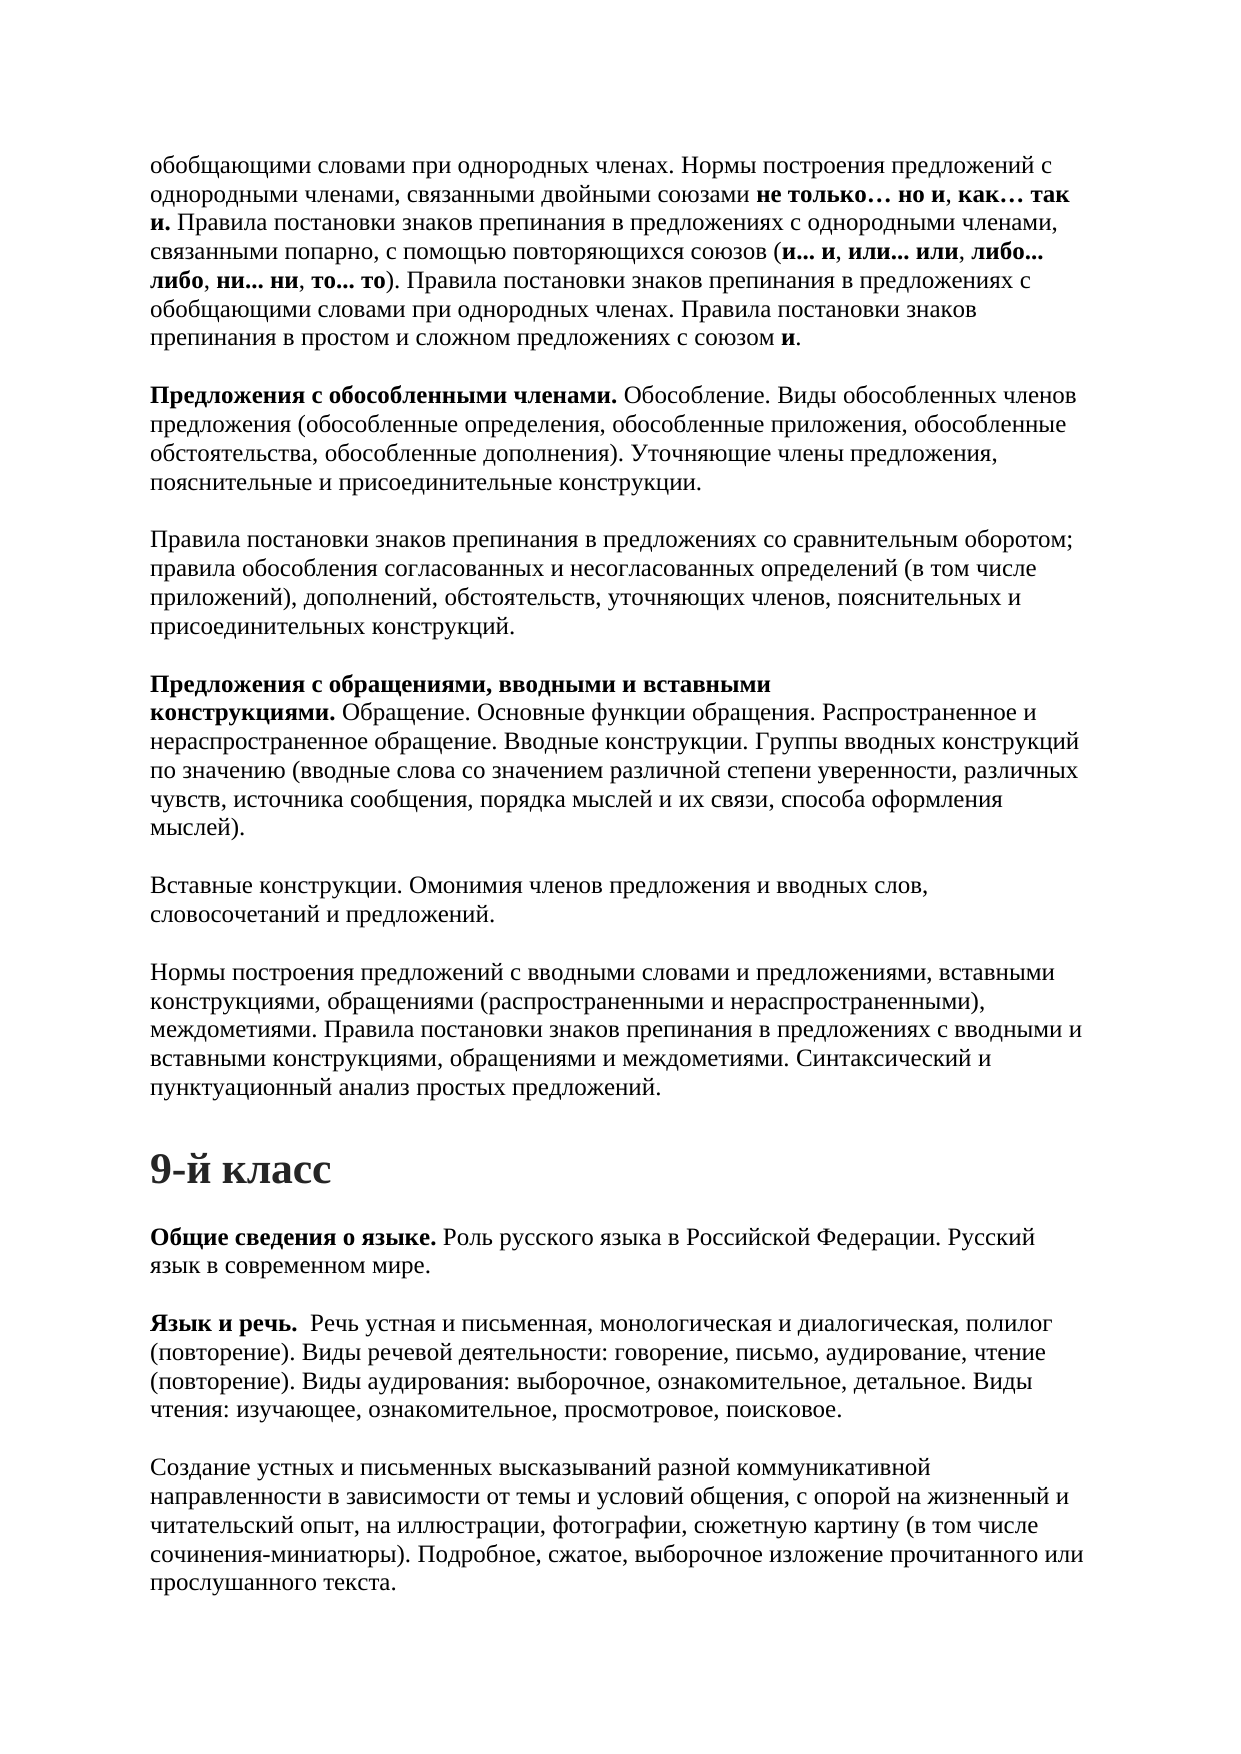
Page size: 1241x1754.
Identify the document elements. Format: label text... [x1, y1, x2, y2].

text Правила постановки знаков препинания в предложениях со сравнительным оборотом; правила обособления согласованных и несогласованных определений (в том числе приложений), дополнений, обстоятельств, уточняющих членов, пояснительных и присоединительных конструкций. [150, 524, 1090, 639]
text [150, 150, 1090, 351]
text Язык и речь. Речь устная и письменная, монологическая и диалогическая, полилог (повторение). Виды речевой деятельности: говорение, письмо, аудирование, чтение (повторение). Виды аудирования: выборочное, ознакомительное, детальное. Виды чтения: изучающее, ознакомительное, просмотровое, поисковое. [150, 1308, 1090, 1423]
text Предложения с обособленными членами. Обособление. Виды обособленных членов предложения (обособленные определения, обособленные приложения, обособленные обстоятельства, обособленные дополнения). Уточняющие члены предложения, пояснительные и присоединительные конструкции. [150, 380, 1090, 495]
text Нормы построения предложений с вводными словами и предложениями, вставными конструкциями, обращениями (распространенными и нераспространенными), междометиями. Правила постановки знаков препинания в предложениях с вводными и вставными конструкциями, обращениями и междометиями. Синтаксический и пунктуационный анализ простых предложений. [150, 957, 1090, 1101]
text 9-й класс [150, 1130, 1090, 1192]
text Вставные конструкции. Омонимия членов предложения и вводных слов, словосочетаний и предложений. [150, 870, 1090, 928]
text Предложения с обращениями, вводными и вставными конструкциями. Обращение. Основные функции обращения. Распространенное и нераспространенное обращение. Вводные конструкции. Группы вводных конструкций по значению (вводные слова со значением различной степени уверенности, различных чувств, источника сообщения, порядка мыслей и их связи, способа оформления мыслей). [150, 669, 1090, 841]
text Общие сведения о языке. Роль русского языка в Российской Федерации. Русский язык в современном мире. [150, 1222, 1090, 1279]
text Создание устных и письменных высказываний разной коммуникативной направленности в зависимости от темы и условий общения, с опорой на жизненный и читательский опыт, на иллюстрации, фотографии, сюжетную картину (в том числе сочинения-миниатюры). Подробное, сжатое, выборочное изложение прочитанного или прослушанного текста. [150, 1452, 1090, 1596]
